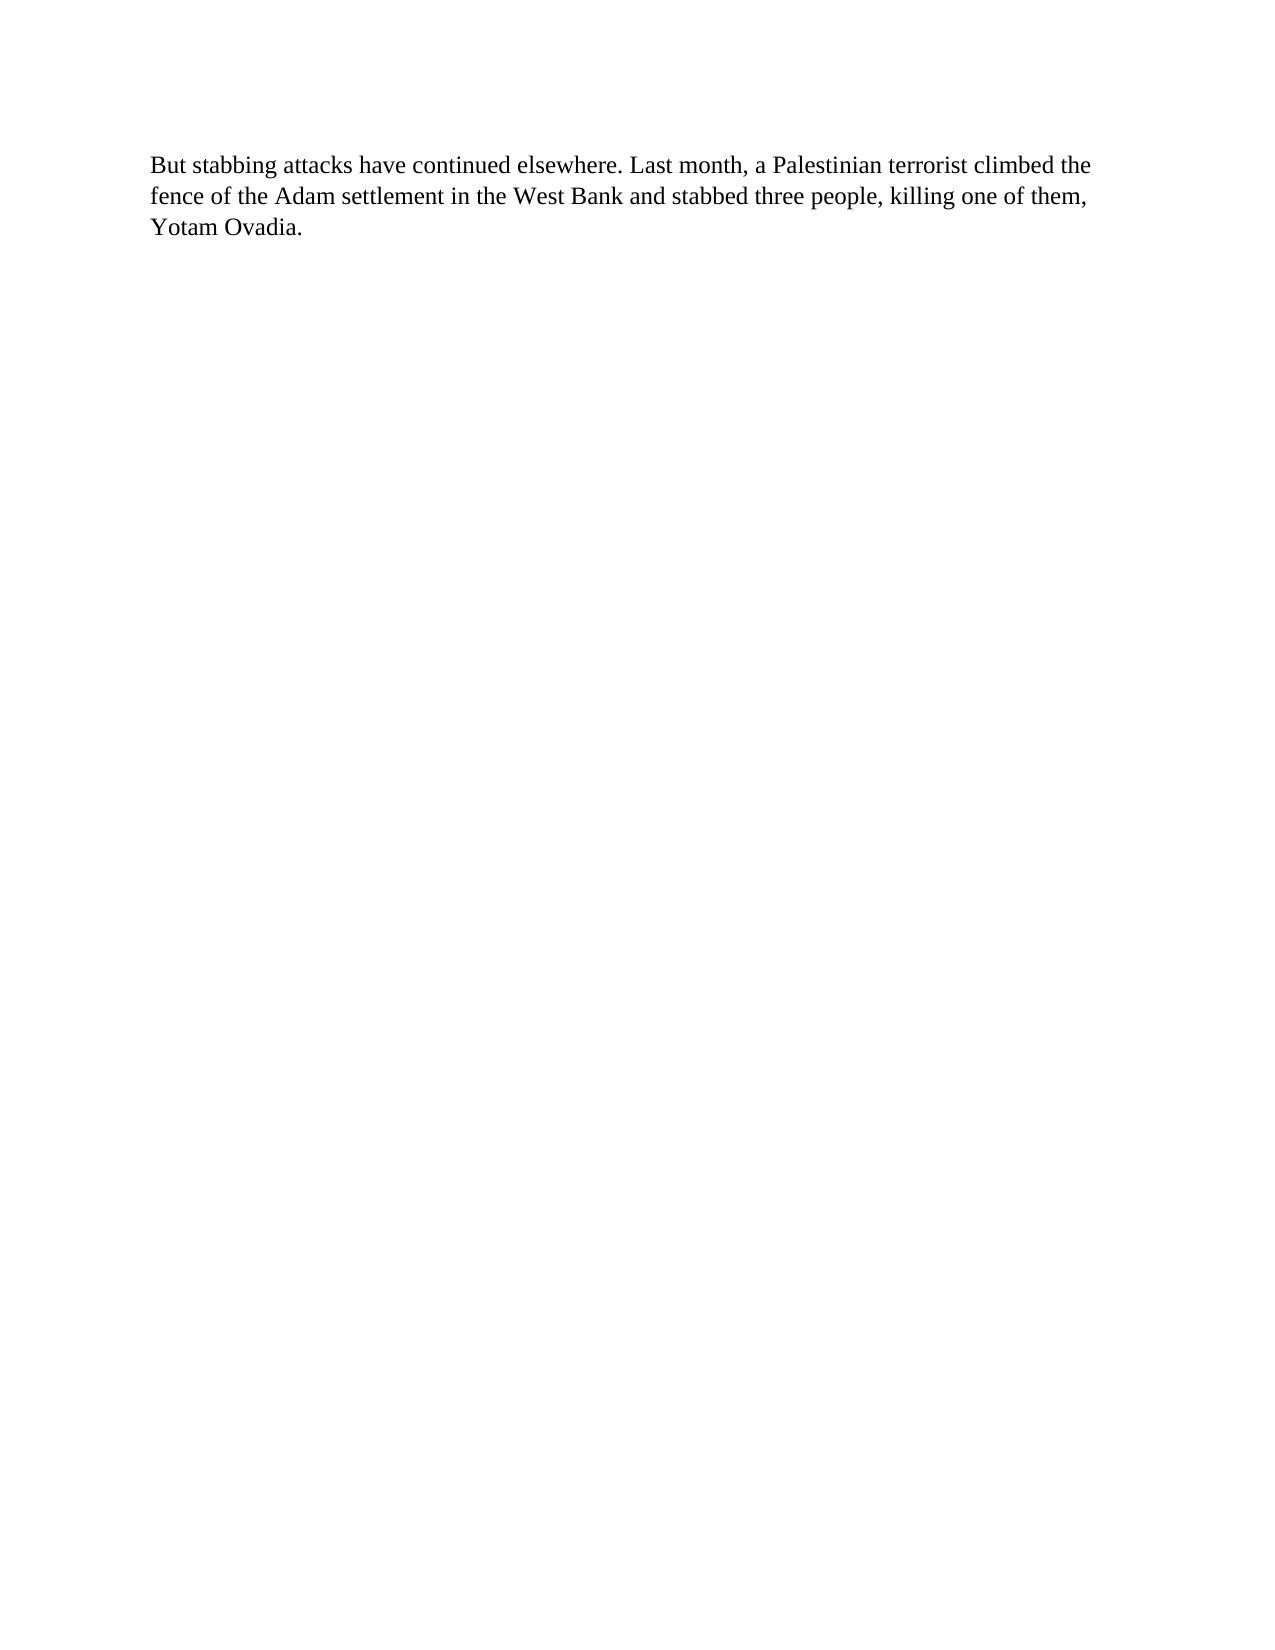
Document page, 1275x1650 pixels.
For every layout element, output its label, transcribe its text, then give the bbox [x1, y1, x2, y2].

text But stabbing attacks have continued elsewhere. Last month, a Palestinian terrorist climbed the fence of the Adam settlement in the West Bank and stabbed three people, killing one of them, Yotam Ovadia. [150, 150, 1125, 241]
